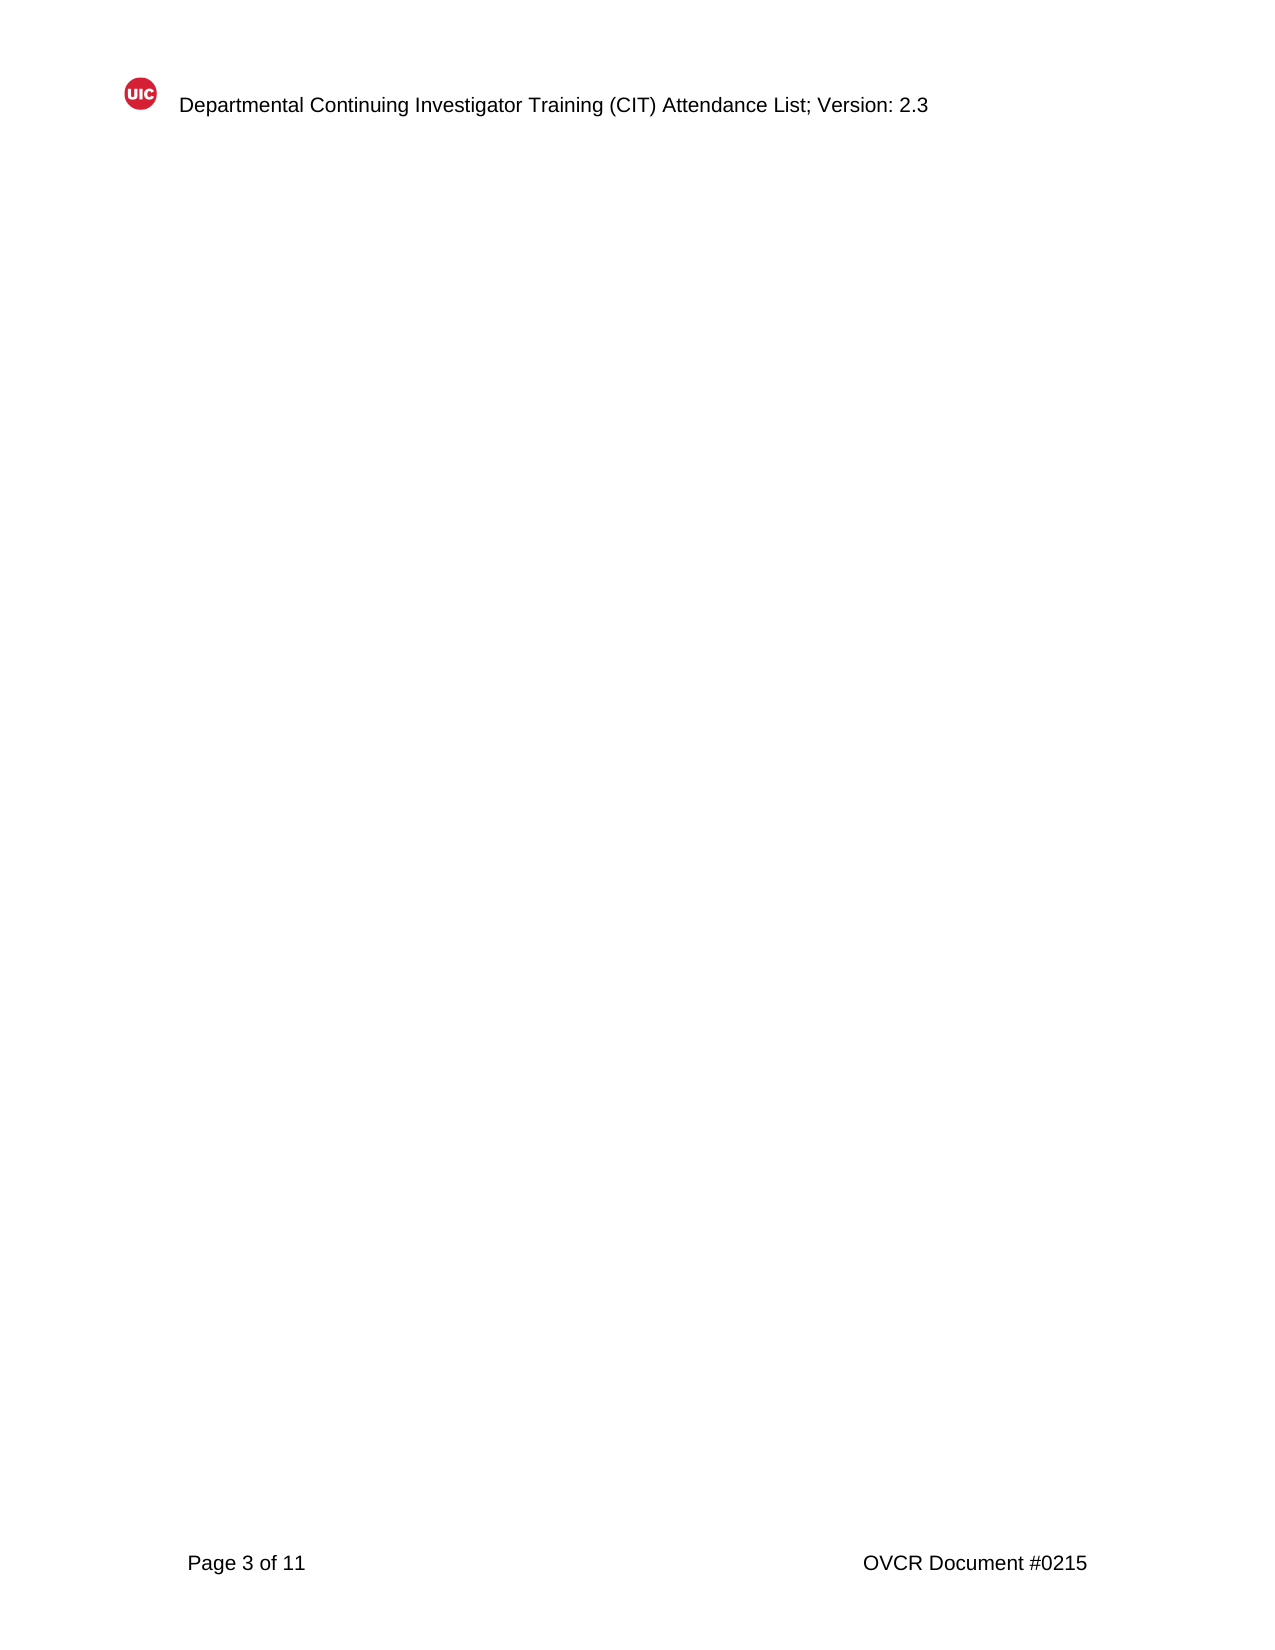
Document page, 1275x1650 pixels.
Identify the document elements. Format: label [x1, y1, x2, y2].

picture [121, 75, 160, 113]
